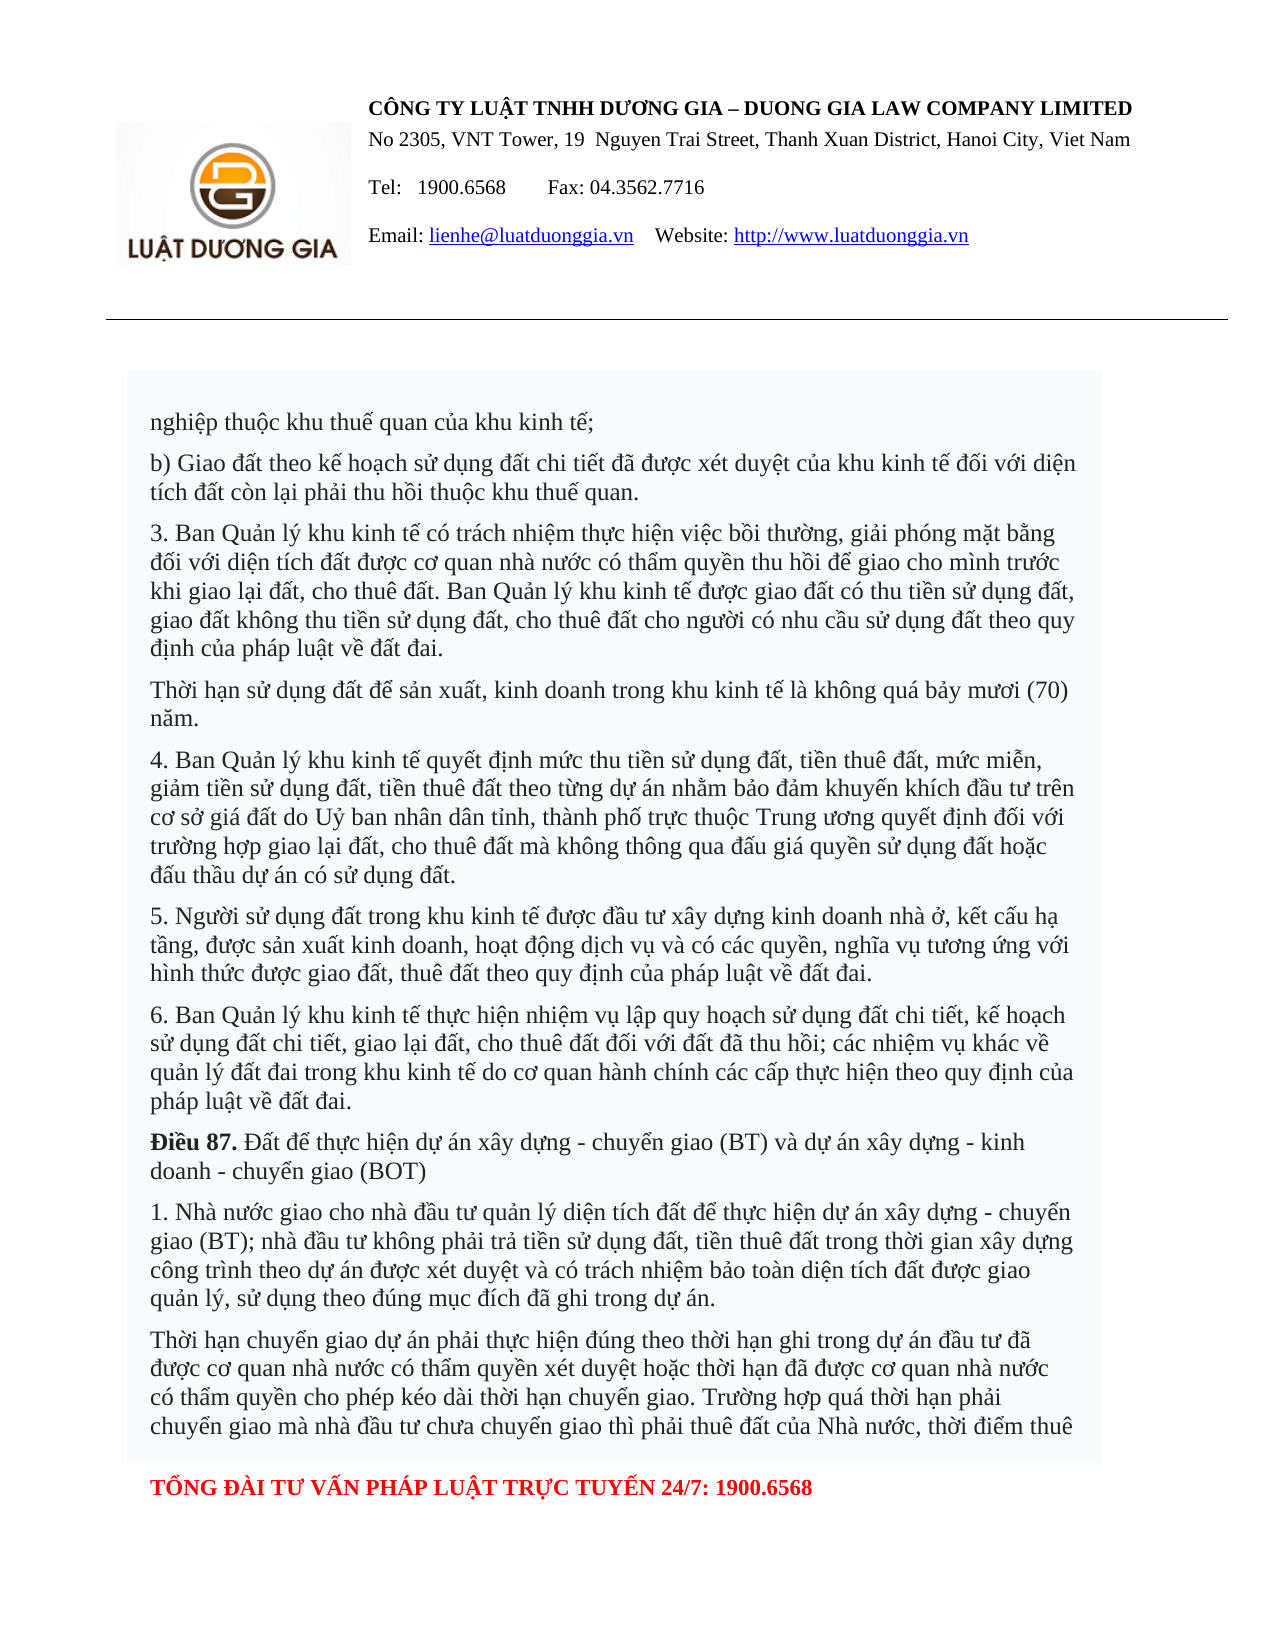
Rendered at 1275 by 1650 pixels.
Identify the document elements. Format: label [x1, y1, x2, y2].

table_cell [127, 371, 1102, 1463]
picture [116, 122, 352, 266]
